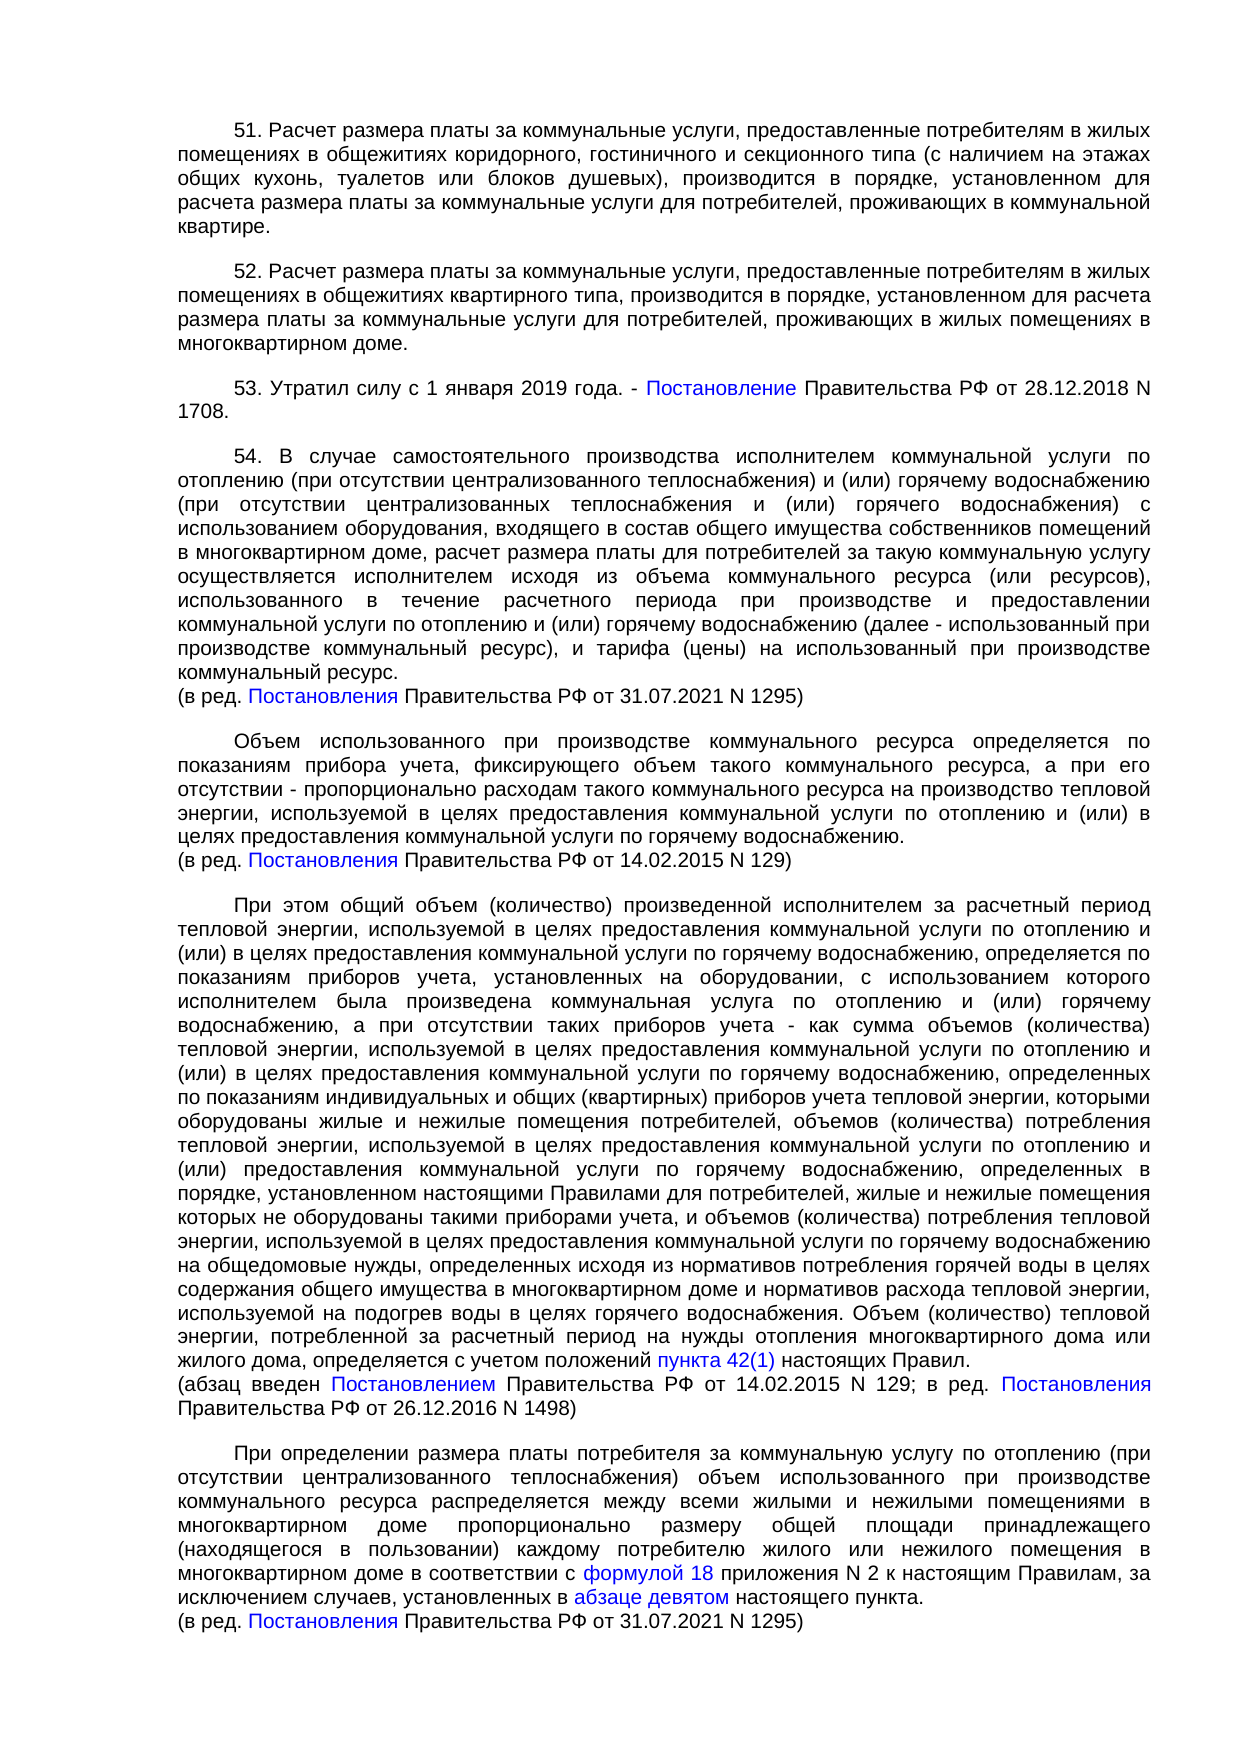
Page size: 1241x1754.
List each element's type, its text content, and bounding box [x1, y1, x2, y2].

text (в ред. Постановления Правительства РФ от 31.07.2021 N 1295) [177, 684, 1152, 708]
text Объем использованного при производстве коммунального ресурса определяется по показаниям прибора учета, фиксирующего объем такого коммунального ресурса, а при его отсутствии - пропорционально расходам такого коммунального ресурса на производство тепловой энергии, используемой в целях предоставления коммунальной услуги по отоплению и (или) в целях предоставления коммунальной услуги по горячему водоснабжению. [177, 728, 1152, 848]
text 53. Утратил силу с 1 января 2019 года. - Постановление Правительства РФ от 28.12.2018 N 1708. [177, 375, 1152, 423]
text 51. Расчет размера платы за коммунальные услуги, предоставленные потребителям в жилых помещениях в общежитиях коридорного, гостиничного и секционного типа (с наличием на этажах общих кухонь, туалетов или блоков душевых), производится в порядке, установленном для расчета размера платы за коммунальные услуги для потребителей, проживающих в коммунальной квартире. [177, 118, 1152, 238]
text 54. В случае самостоятельного производства исполнителем коммунальной услуги по отоплению (при отсутствии централизованного теплоснабжения) и (или) горячему водоснабжению (при отсутствии централизованных теплоснабжения и (или) горячего водоснабжения) с использованием оборудования, входящего в состав общего имущества собственников помещений в многоквартирном доме, расчет размера платы для потребителей за такую коммунальную услугу осуществляется исполнителем исходя из объема коммунального ресурса (или ресурсов), использованного в течение расчетного периода при производстве и предоставлении коммунальной услуги по отоплению и (или) горячему водоснабжению (далее - использованный при производстве коммунальный ресурс), и тарифа (цены) на использованный при производстве коммунальный ресурс. [177, 444, 1152, 684]
text При этом общий объем (количество) произведенной исполнителем за расчетный период тепловой энергии, используемой в целях предоставления коммунальной услуги по отоплению и (или) в целях предоставления коммунальной услуги по горячему водоснабжению, определяется по показаниям приборов учета, установленных на оборудовании, с использованием которого исполнителем была произведена коммунальная услуга по отоплению и (или) горячему водоснабжению, а при отсутствии таких приборов учета - как сумма объемов (количества) тепловой энергии, используемой в целях предоставления коммунальной услуги по отоплению и (или) в целях предоставления коммунальной услуги по горячему водоснабжению, определенных по показаниям индивидуальных и общих (квартирных) приборов учета тепловой энергии, которыми оборудованы жилые и нежилые помещения потребителей, объемов (количества) потребления тепловой энергии, используемой в целях предоставления коммунальной услуги по отоплению и (или) предоставления коммунальной услуги по горячему водоснабжению, определенных в порядке, установленном настоящими Правилами для потребителей, жилые и нежилые помещения которых не оборудованы такими приборами учета, и объемов (количества) потребления тепловой энергии, используемой в целях предоставления коммунальной услуги по горячему водоснабжению на общедомовые нужды, определенных исходя из нормативов потребления горячей воды в целях содержания общего имущества в многоквартирном доме и нормативов расхода тепловой энергии, используемой на подогрев воды в целях горячего водоснабжения. Объем (количество) тепловой энергии, потребленной за расчетный период на нужды отопления многоквартирного дома или жилого дома, определяется с учетом положений пункта 42(1) настоящих Правил. [177, 893, 1152, 1372]
text (абзац введен Постановлением Правительства РФ от 14.02.2015 N 129; в ред. Постановления Правительства РФ от 26.12.2016 N 1498) [177, 1372, 1152, 1420]
text (в ред. Постановления Правительства РФ от 31.07.2021 N 1295) [177, 1609, 1152, 1633]
text При определении размера платы потребителя за коммунальную услугу по отоплению (при отсутствии централизованного теплоснабжения) объем использованного при производстве коммунального ресурса распределяется между всеми жилыми и нежилыми помещениями в многоквартирном доме пропорционально размеру общей площади принадлежащего (находящегося в пользовании) каждому потребителю жилого или нежилого помещения в многоквартирном доме в соответствии с формулой 18 приложения N 2 к настоящим Правилам, за исключением случаев, установленных в абзаце девятом настоящего пункта. [177, 1441, 1152, 1609]
text 52. Расчет размера платы за коммунальные услуги, предоставленные потребителям в жилых помещениях в общежитиях квартирного типа, производится в порядке, установленном для расчета размера платы за коммунальные услуги для потребителей, проживающих в жилых помещениях в многоквартирном доме. [177, 259, 1152, 354]
text (в ред. Постановления Правительства РФ от 14.02.2015 N 129) [177, 848, 1152, 872]
